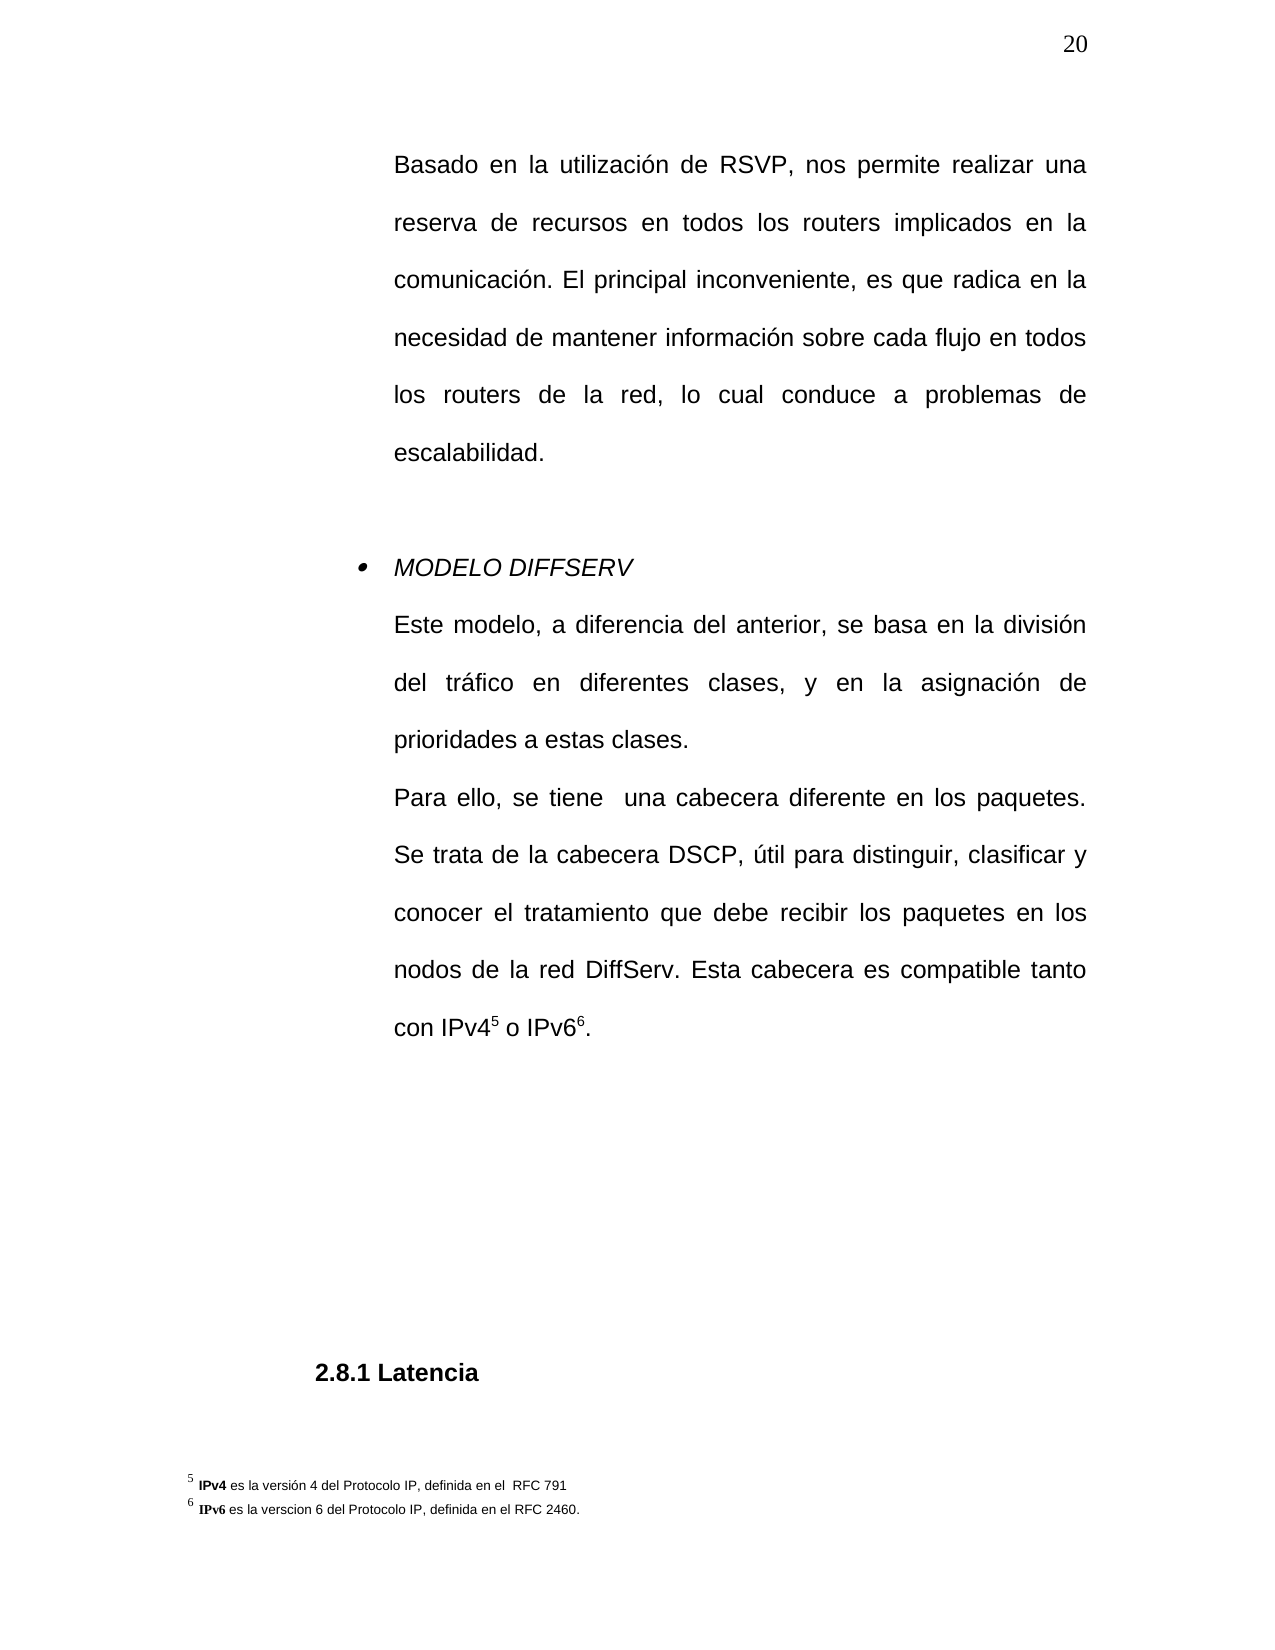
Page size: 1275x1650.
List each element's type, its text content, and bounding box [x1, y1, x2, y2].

list MODELO DIFFSERV [356, 552, 1088, 581]
list Latencia [315, 1358, 1088, 1386]
text Este modelo, a diferencia del anterior, se basa en la división del tráfico en diferentes clases, y en la asignación de prioridades a estas clases. [393, 610, 1088, 754]
text Para ello, se tiene una cabecera diferente en los paquetes. Se trata de la cabecera DSCP, útil para distinguir, clasificar y conocer el tratamiento que debe recibir los paquetes en los nodos de la red DiffServ. Esta cabecera es compatible tanto con IPv4 o IPv6. [393, 783, 1088, 1041]
text Basado en la utilización de RSVP, nos permite realizar una reserva de recursos en todos los routers implicados en la comunicación. El principal inconveniente, es que radica en la necesidad de mantener información sobre cada flujo en todos los routers de la red, lo cual conduce a problemas de escalabilidad. [393, 150, 1088, 466]
